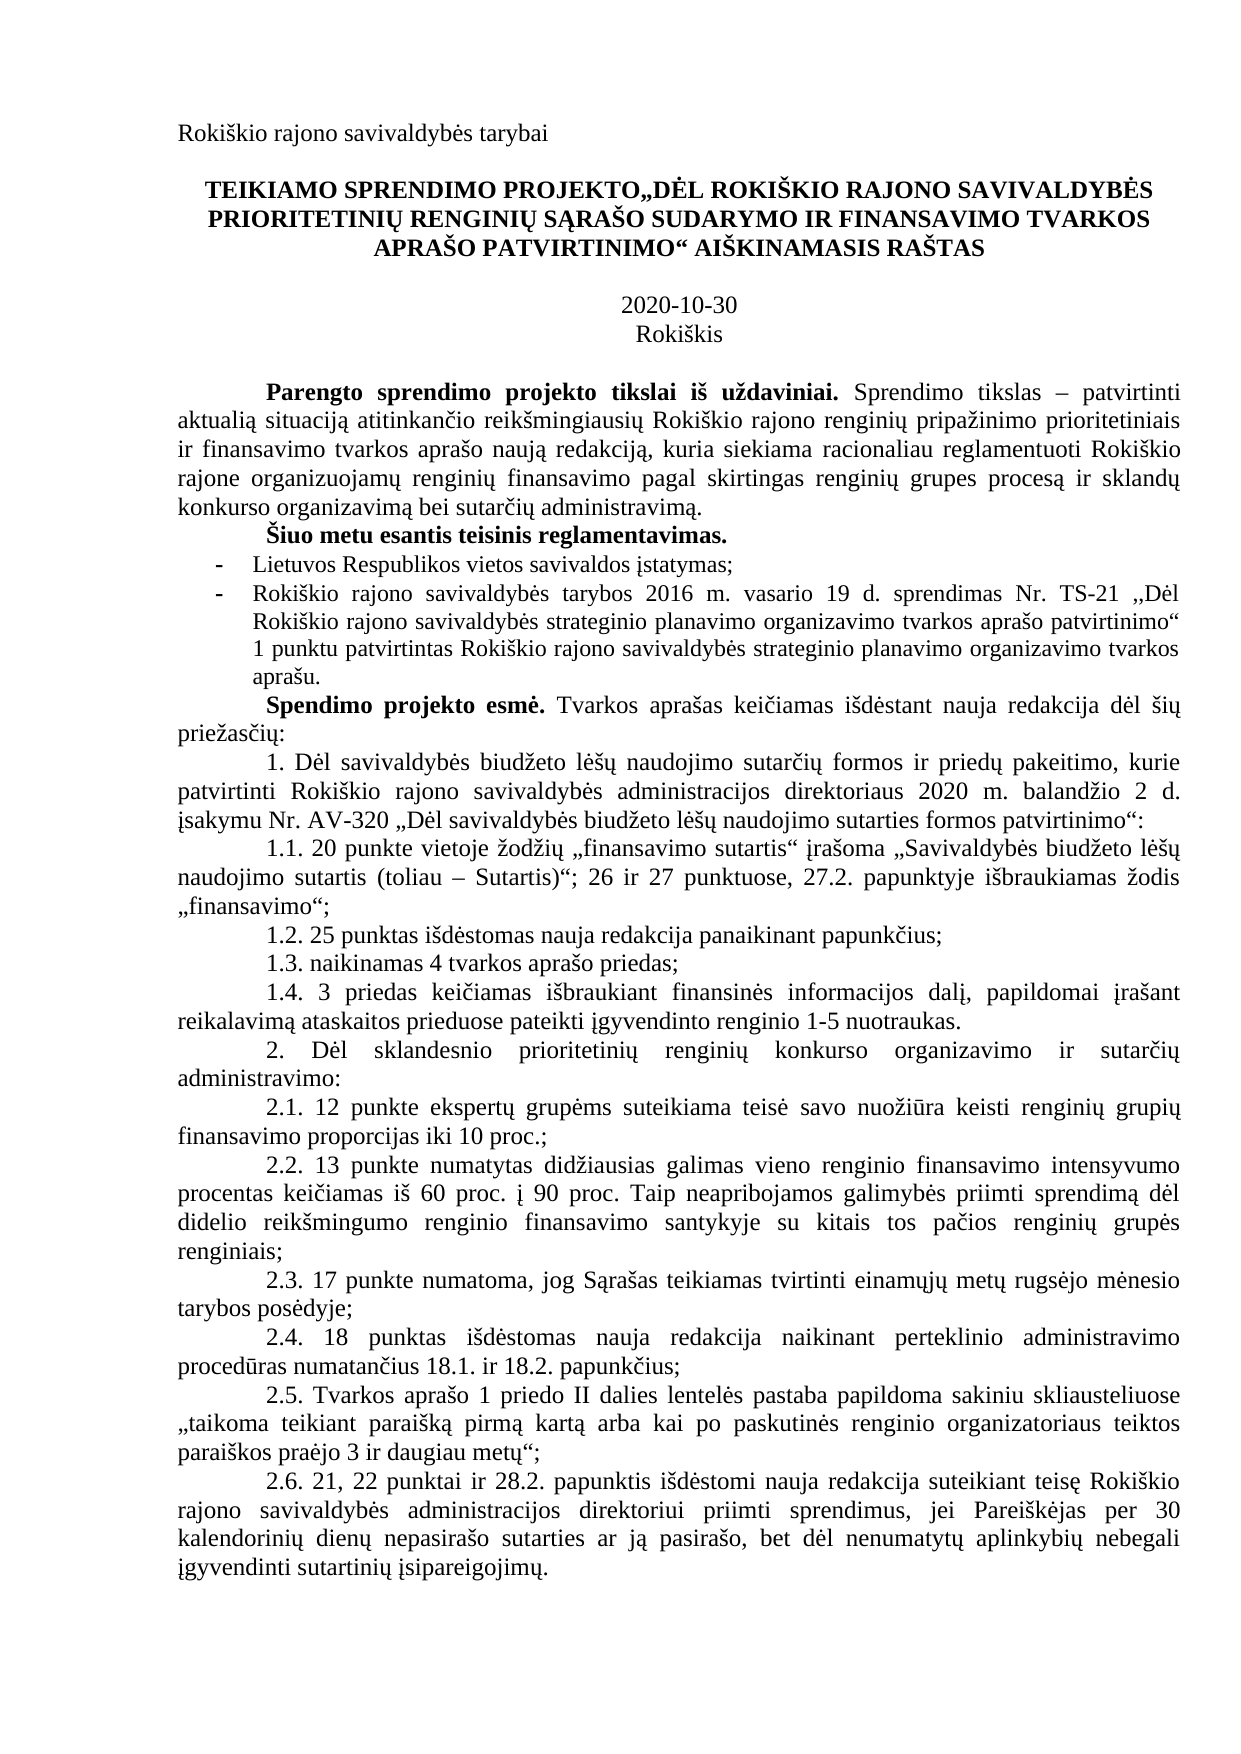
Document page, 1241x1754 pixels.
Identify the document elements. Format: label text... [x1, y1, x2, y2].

list Rokiškio rajono savivaldybės tarybos 2016 m. vasario 19 d. sprendimas Nr. TS-21 ,,Dėl Rokiškio rajono savivaldybės strateginio planavimo organizavimo tvarkos aprašo patvirtinimo“ 1 punktu patvirtintas Rokiškio rajono savivaldybės strateginio planavimo organizavimo tvarkos aprašu. [215, 578, 1181, 690]
text 1.4. 3 priedas keičiamas išbraukiant finansinės informacijos dalį, papildomai įrašant reikalavimą ataskaitos prieduose pateikti įgyvendinto renginio 1-5 nuotraukas. [177, 977, 1181, 1035]
list Lietuvos Respublikos vietos savivaldos įstatymas; [215, 549, 1181, 578]
text Spendimo projekto esmė. Tvarkos aprašas keičiamas išdėstant nauja redakcija dėl šių priežasčių: [177, 690, 1181, 747]
text Šiuo metu esantis teisinis reglamentavimas. [177, 521, 1181, 549]
text 1.3. naikinamas 4 tvarkos aprašo priedas; [177, 948, 1181, 977]
text 2. Dėl sklandesnio prioritetinių renginių konkurso organizavimo ir sutarčių administravimo: [177, 1035, 1181, 1092]
text Parengto sprendimo projekto tikslai iš uždaviniai. Sprendimo tikslas – patvirtinti aktualią situaciją atitinkančio reikšmingiausių Rokiškio rajono renginių pripažinimo prioritetiniais ir finansavimo tvarkos aprašo naują redakciją, kuria siekiama racionaliau reglamentuoti Rokiškio rajone organizuojamų renginių finansavimo pagal skirtingas renginių grupes procesą ir sklandų konkurso organizavimą bei sutarčių administravimą. [177, 377, 1181, 521]
text 1.2. 25 punktas išdėstomas nauja redakcija panaikinant papunkčius; [177, 920, 1181, 948]
text Rokiškis [177, 319, 1181, 348]
text 1.1. 20 punkte vietoje žodžių „finansavimo sutartis“ įrašoma „Savivaldybės biudžeto lėšų naudojimo sutartis (toliau – Sutartis)“; 26 ir 27 punktuose, 27.2. papunktyje išbraukiamas žodis „finansavimo“; [177, 833, 1181, 920]
text 2.6. 21, 22 punktai ir 28.2. papunktis išdėstomi nauja redakcija suteikiant teisę Rokiškio rajono savivaldybės administracijos direktoriui priimti sprendimus, jei Pareiškėjas per 30 kalendorinių dienų nepasirašo sutarties ar ją pasirašo, bet dėl nenumatytų aplinkybių nebegali įgyvendinti sutartinių įsipareigojimų. [177, 1466, 1181, 1581]
text 2.1. 12 punkte ekspertų grupėms suteikiama teisė savo nuožiūra keisti renginių grupių finansavimo proporcijas iki 10 proc.; [177, 1092, 1181, 1150]
text 1. Dėl savivaldybės biudžeto lėšų naudojimo sutarčių formos ir priedų pakeitimo, kurie patvirtinti Rokiškio rajono savivaldybės administracijos direktoriaus 2020 m. balandžio 2 d. įsakymu Nr. AV-320 „Dėl savivaldybės biudžeto lėšų naudojimo sutarties formos patvirtinimo“: [177, 747, 1181, 833]
text 2.3. 17 punkte numatoma, jog Sąrašas teikiamas tvirtinti einamųjų metų rugsėjo mėnesio tarybos posėdyje; [177, 1265, 1181, 1322]
text TEIKIAMO SPRENDIMO PROJEKTO„DĖL ROKIŠKIO RAJONO SAVIVALDYBĖS PRIORITETINIŲ RENGINIŲ SĄRAŠO SUDARYMO IR FINANSAVIMO TVARKOS APRAŠO PATVIRTINIMO“ AIŠKINAMASIS RAŠTAS [177, 176, 1181, 262]
text Rokiškio rajono savivaldybės tarybai [177, 118, 1181, 147]
text 2.2. 13 punkte numatytas didžiausias galimas vieno renginio finansavimo intensyvumo procentas keičiamas iš 60 proc. į 90 proc. Taip neapribojamos galimybės priimti sprendimą dėl didelio reikšmingumo renginio finansavimo santykyje su kitais tos pačios renginių grupės renginiais; [177, 1150, 1181, 1265]
text 2.5. Tvarkos aprašo 1 priedo II dalies lentelės pastaba papildoma sakiniu skliausteliuose „taikoma teikiant paraišką pirmą kartą arba kai po paskutinės renginio organizatoriaus teiktos paraiškos praėjo 3 ir daugiau metų“; [177, 1380, 1181, 1466]
text 2.4. 18 punktas išdėstomas nauja redakcija naikinant perteklinio administravimo procedūras numatančius 18.1. ir 18.2. papunkčius; [177, 1322, 1181, 1380]
text 2020-10-30 [177, 291, 1181, 319]
